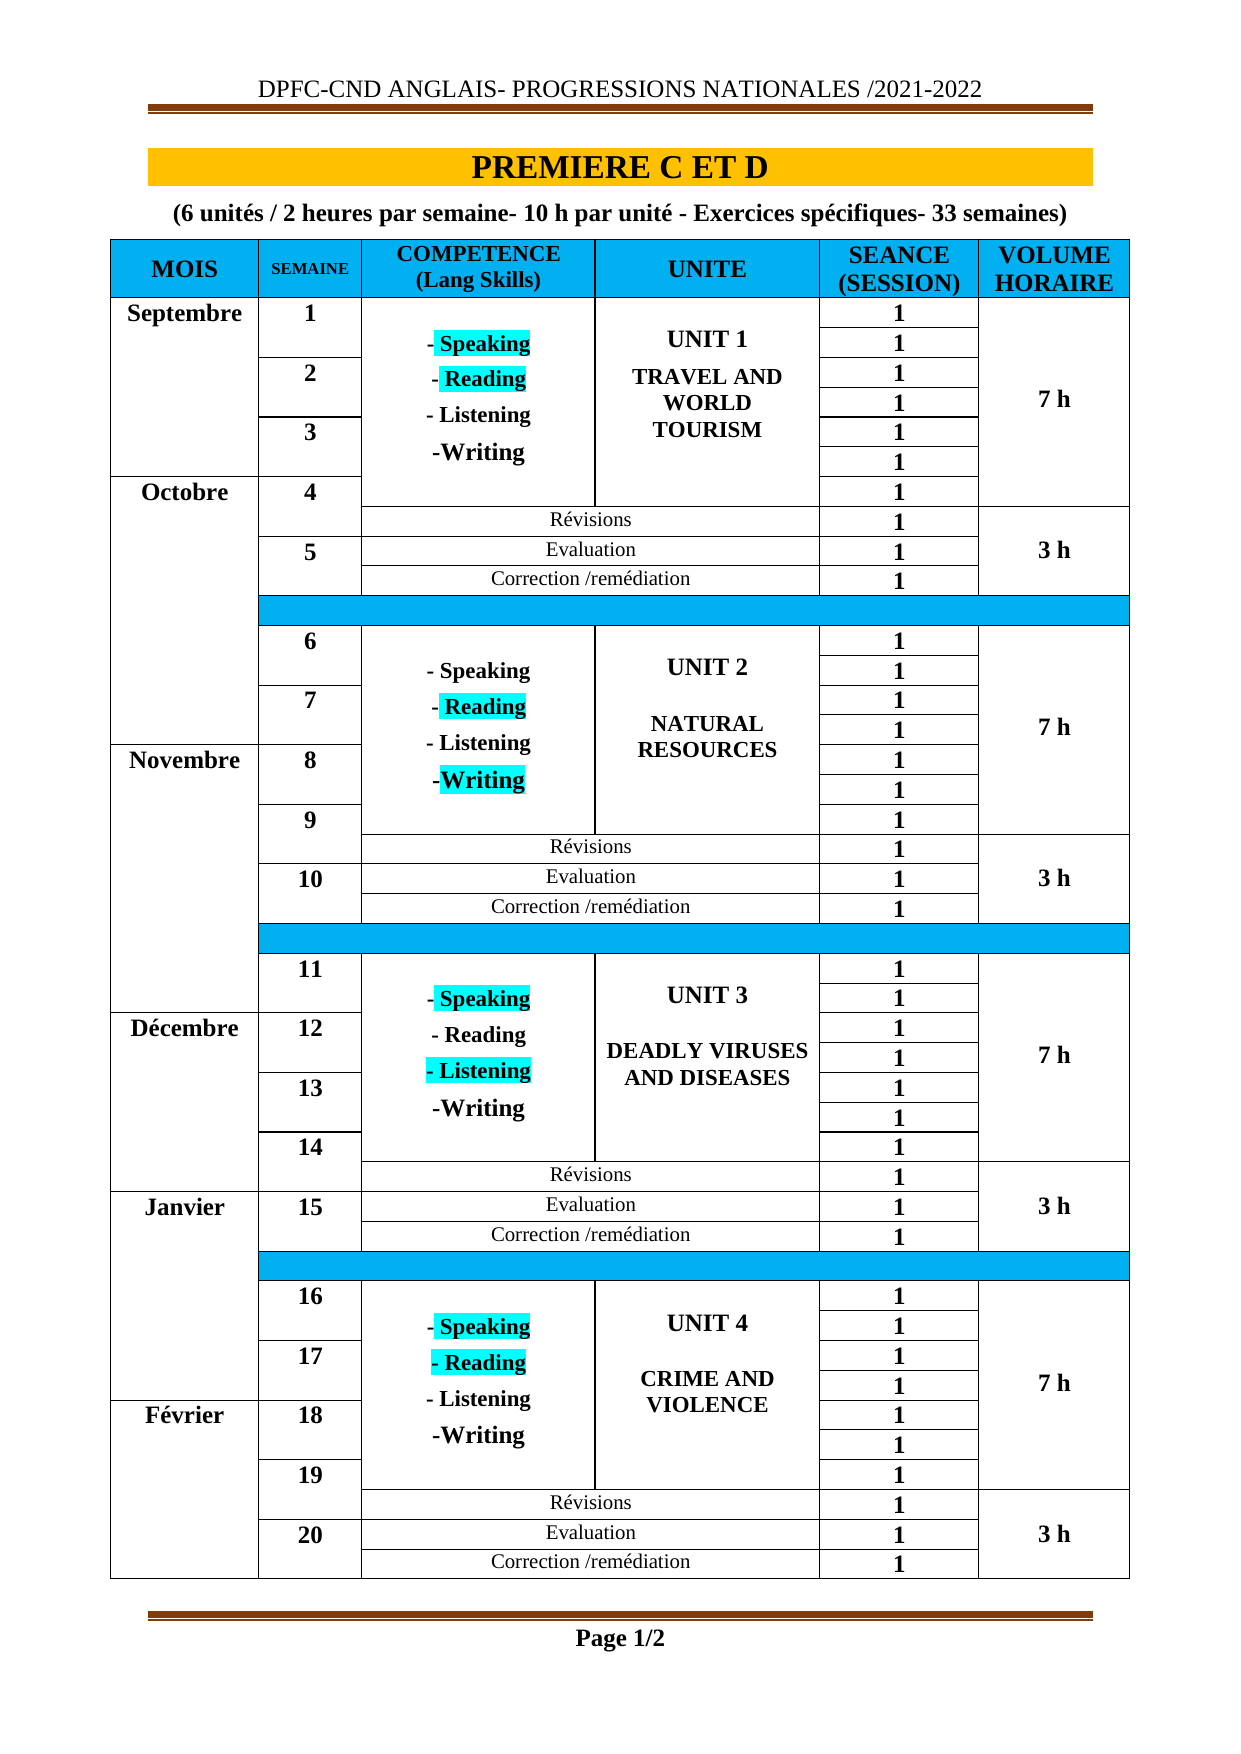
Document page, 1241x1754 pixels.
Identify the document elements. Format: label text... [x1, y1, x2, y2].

table_header COMPETENCE (Lang Skills) [362, 240, 594, 297]
table_header SEANCE (SESSION) [820, 240, 978, 297]
table_cell 13 [259, 1073, 361, 1131]
table_cell 4 [259, 477, 361, 536]
table_cell UNIT 4 CRIME AND VIOLENCE [596, 1281, 819, 1489]
table_cell 15 [259, 1192, 361, 1251]
table_cell 19 [259, 1460, 361, 1519]
table_cell 3 h [979, 507, 1129, 595]
text PREMIERE C ET D [148, 148, 1093, 186]
table_cell 1 [820, 626, 978, 655]
table_cell 1 [820, 745, 978, 774]
table_cell 1 [820, 1073, 978, 1102]
table_cell Evaluation [362, 537, 819, 565]
table_cell Révisions [362, 1162, 819, 1191]
table_cell Février [111, 1401, 258, 1578]
table_cell 1 [820, 1550, 978, 1578]
table_cell Révisions [362, 507, 819, 536]
table_cell 1 [820, 328, 978, 357]
table_cell 1 [820, 1103, 978, 1131]
table_cell 1 [820, 537, 978, 565]
table_cell 20 [259, 1520, 361, 1578]
table_cell Janvier [111, 1192, 258, 1399]
table_cell 17 [259, 1341, 361, 1399]
table_cell 1 [820, 954, 978, 982]
table_header MOIS [111, 240, 258, 297]
table_cell Correction /remédiation [362, 1222, 819, 1251]
table_cell 1 [820, 1222, 978, 1251]
table_cell 1 [820, 388, 978, 416]
table_cell 1 [820, 1043, 978, 1072]
table_cell 1 [820, 1460, 978, 1489]
table_cell 7 h [979, 954, 1129, 1161]
table_cell 8 [259, 745, 361, 804]
table_cell 1 [259, 298, 361, 357]
table_header UNITE [596, 240, 819, 297]
table_cell 1 [820, 507, 978, 536]
table_cell Evaluation [362, 1520, 819, 1548]
table_cell Correction /remédiation [362, 1550, 819, 1578]
table_cell 1 [820, 775, 978, 804]
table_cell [362, 1281, 594, 1489]
table_cell 9 [259, 805, 361, 863]
table_cell Décembre [111, 1013, 258, 1191]
table_cell Correction /remédiation [362, 566, 819, 595]
table_cell 1 [820, 984, 978, 1012]
table_cell 7 h [979, 1281, 1129, 1489]
table_cell 12 [259, 1013, 361, 1072]
table_cell UNIT 2 NATURAL RESOURCES [596, 626, 819, 833]
table_cell 1 [820, 894, 978, 923]
table_header SEMAINE [259, 240, 361, 297]
table_cell 2 [259, 358, 361, 416]
table_cell [259, 596, 1129, 625]
table_cell 1 [820, 477, 978, 506]
table_cell 1 [820, 1013, 978, 1042]
table_cell Evaluation [362, 1192, 819, 1221]
table_cell - Speaking - Reading - Listening -Writing [362, 626, 594, 833]
table_cell 1 [820, 1133, 978, 1161]
table_cell Révisions [362, 835, 819, 863]
table_cell Correction /remédiation [362, 894, 819, 923]
table_cell 14 [259, 1133, 361, 1191]
table_cell Révisions [362, 1490, 819, 1519]
table_cell 1 [820, 1192, 978, 1221]
table_cell 1 [820, 1371, 978, 1399]
table_cell UNIT 1 TRAVEL AND WORLD TOURISM [596, 298, 819, 506]
table_cell 5 [259, 537, 361, 595]
table_cell Septembre [111, 298, 258, 476]
table_cell 1 [820, 835, 978, 863]
table_cell 3 h [979, 1162, 1129, 1251]
table_cell 1 [820, 715, 978, 744]
table_cell 1 [820, 1341, 978, 1370]
table_cell 1 [820, 1490, 978, 1519]
table_cell - Speaking - Reading - Listening -Writing [362, 298, 594, 506]
table_cell 1 [820, 656, 978, 684]
table_cell 18 [259, 1401, 361, 1459]
table_cell 10 [259, 864, 361, 923]
table_cell - Speaking - Reading - Listening -Writing [362, 954, 594, 1161]
table_cell 3 h [979, 835, 1129, 923]
table_cell 7 h [979, 626, 1129, 833]
table_cell 1 [820, 1430, 978, 1459]
table_cell 1 [820, 1281, 978, 1310]
table_cell 1 [820, 1401, 978, 1429]
table_cell [259, 924, 1129, 953]
table_cell 1 [820, 298, 978, 327]
table_cell 1 [820, 1162, 978, 1191]
table_cell 1 [820, 418, 978, 446]
table_cell 1 [820, 864, 978, 893]
table_cell 6 [259, 626, 361, 684]
table_cell 7 h [979, 298, 1129, 506]
table_cell Novembre [111, 745, 258, 1012]
table_cell UNIT 3 DEADLY VIRUSES AND DISEASES [596, 954, 819, 1161]
table_cell 1 [820, 358, 978, 387]
table_cell 1 [820, 1520, 978, 1548]
table_cell Octobre [111, 477, 258, 744]
table_cell 11 [259, 954, 361, 1012]
table_cell 3 [259, 418, 361, 476]
table_cell 1 [820, 805, 978, 833]
table_cell 1 [820, 447, 978, 476]
table_cell 1 [820, 686, 978, 714]
table_cell 3 h [979, 1490, 1129, 1578]
table_cell 7 [259, 686, 361, 744]
table_cell 1 [820, 566, 978, 595]
table_cell 16 [259, 1281, 361, 1340]
table_header VOLUME HORAIRE [979, 240, 1129, 297]
table_cell [259, 1252, 1129, 1280]
table_cell Evaluation [362, 864, 819, 893]
text (6 unités / 2 heures par semaine- 10 h par unité - Exercices spécifiques- 33 semaines) [148, 198, 1093, 227]
table_cell 1 [820, 1311, 978, 1340]
